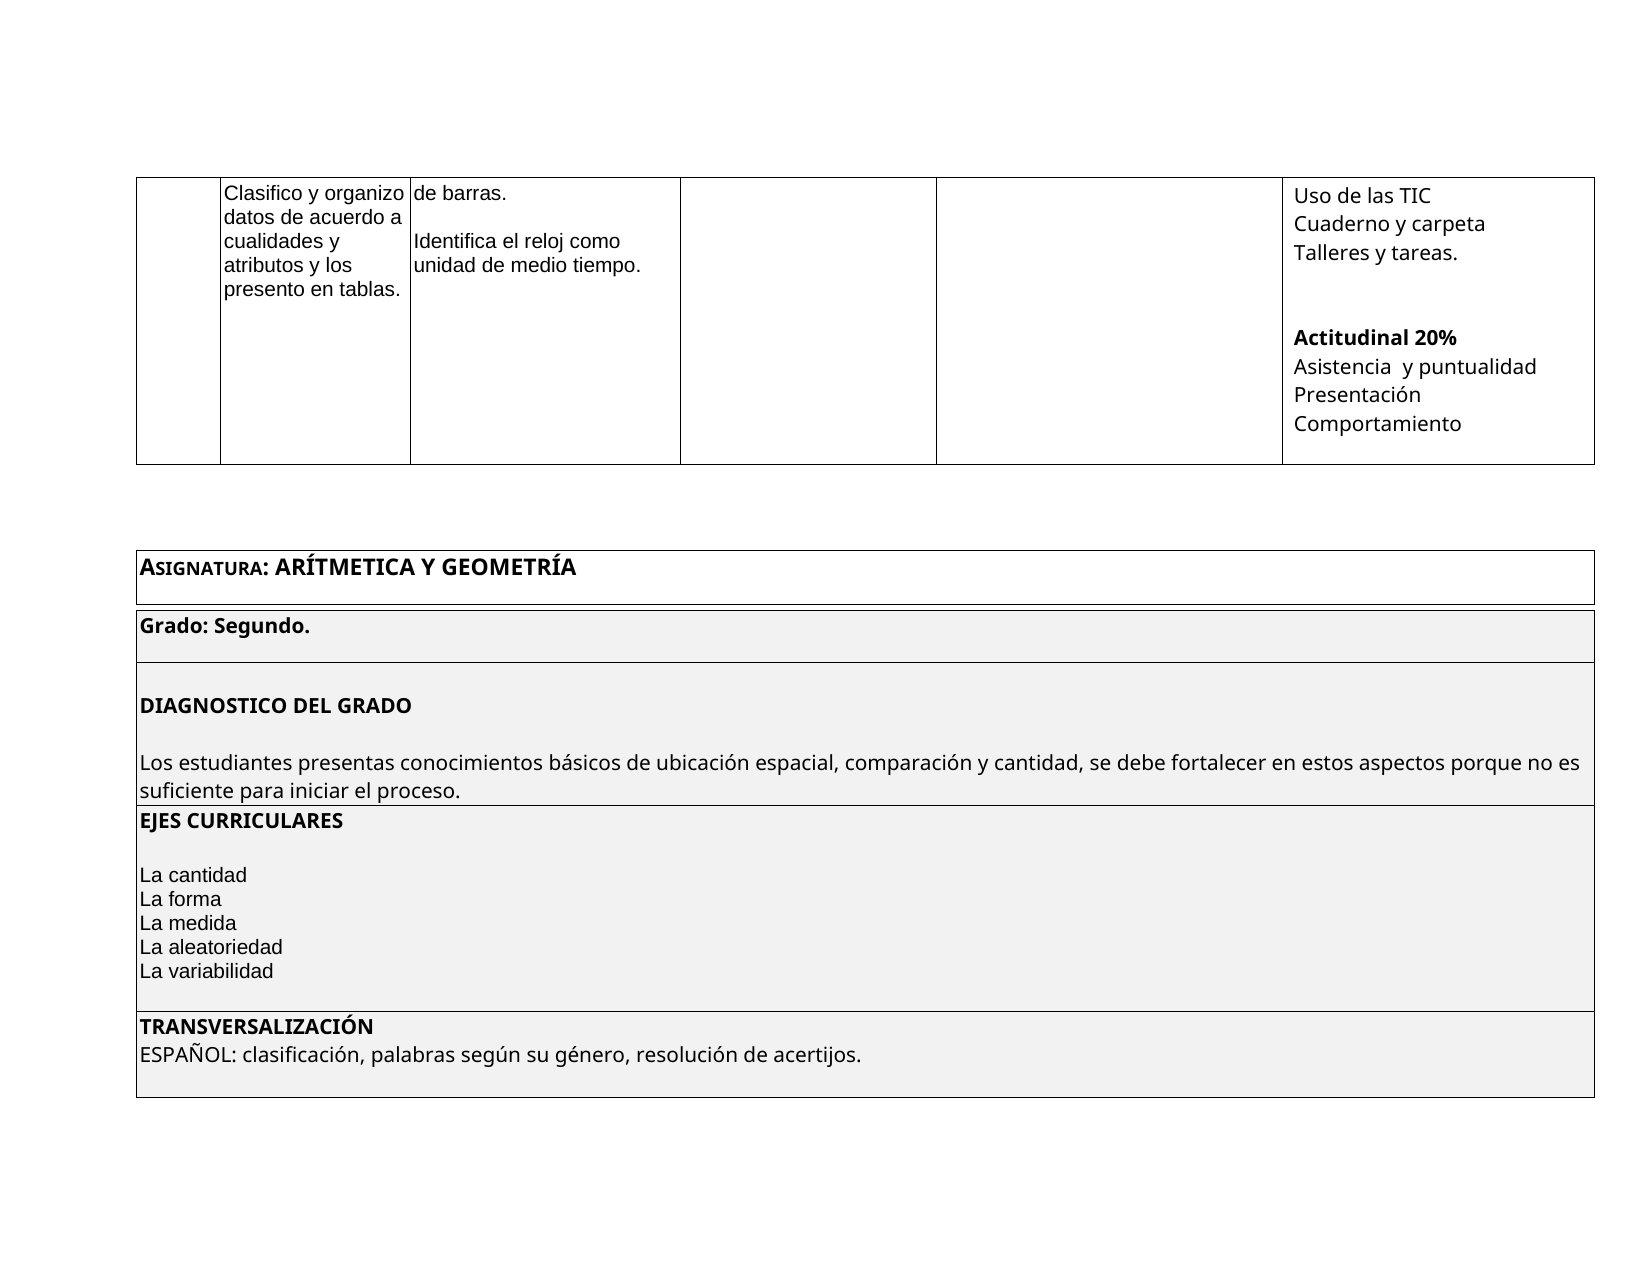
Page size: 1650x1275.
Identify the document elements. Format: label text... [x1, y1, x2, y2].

table_cell [971, 605, 1250, 610]
table_cell EJES CURRICULARES La cantidad La forma La medida La aleatoriedad La variabilidad [137, 806, 1594, 1011]
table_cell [137, 1012, 1594, 1097]
table_cell Grado: Segundo. [137, 611, 1594, 662]
table_cell [136, 605, 971, 610]
table_header Asignatura: ARÍTMETICA Y GEOMETRÍA [137, 551, 1594, 604]
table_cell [681, 178, 936, 464]
table_cell [1250, 605, 1594, 610]
table_cell DIAGNOSTICO DEL GRADO Los estudiantes presentas conocimientos básicos de ubicación espacial, comparación y cantidad, se debe fortalecer en estos aspectos porque no es suficiente para iniciar el proceso. [137, 663, 1594, 805]
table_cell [937, 178, 1282, 464]
table_cell 4 [137, 178, 220, 464]
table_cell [411, 178, 680, 464]
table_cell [1283, 178, 1594, 464]
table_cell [221, 178, 410, 464]
